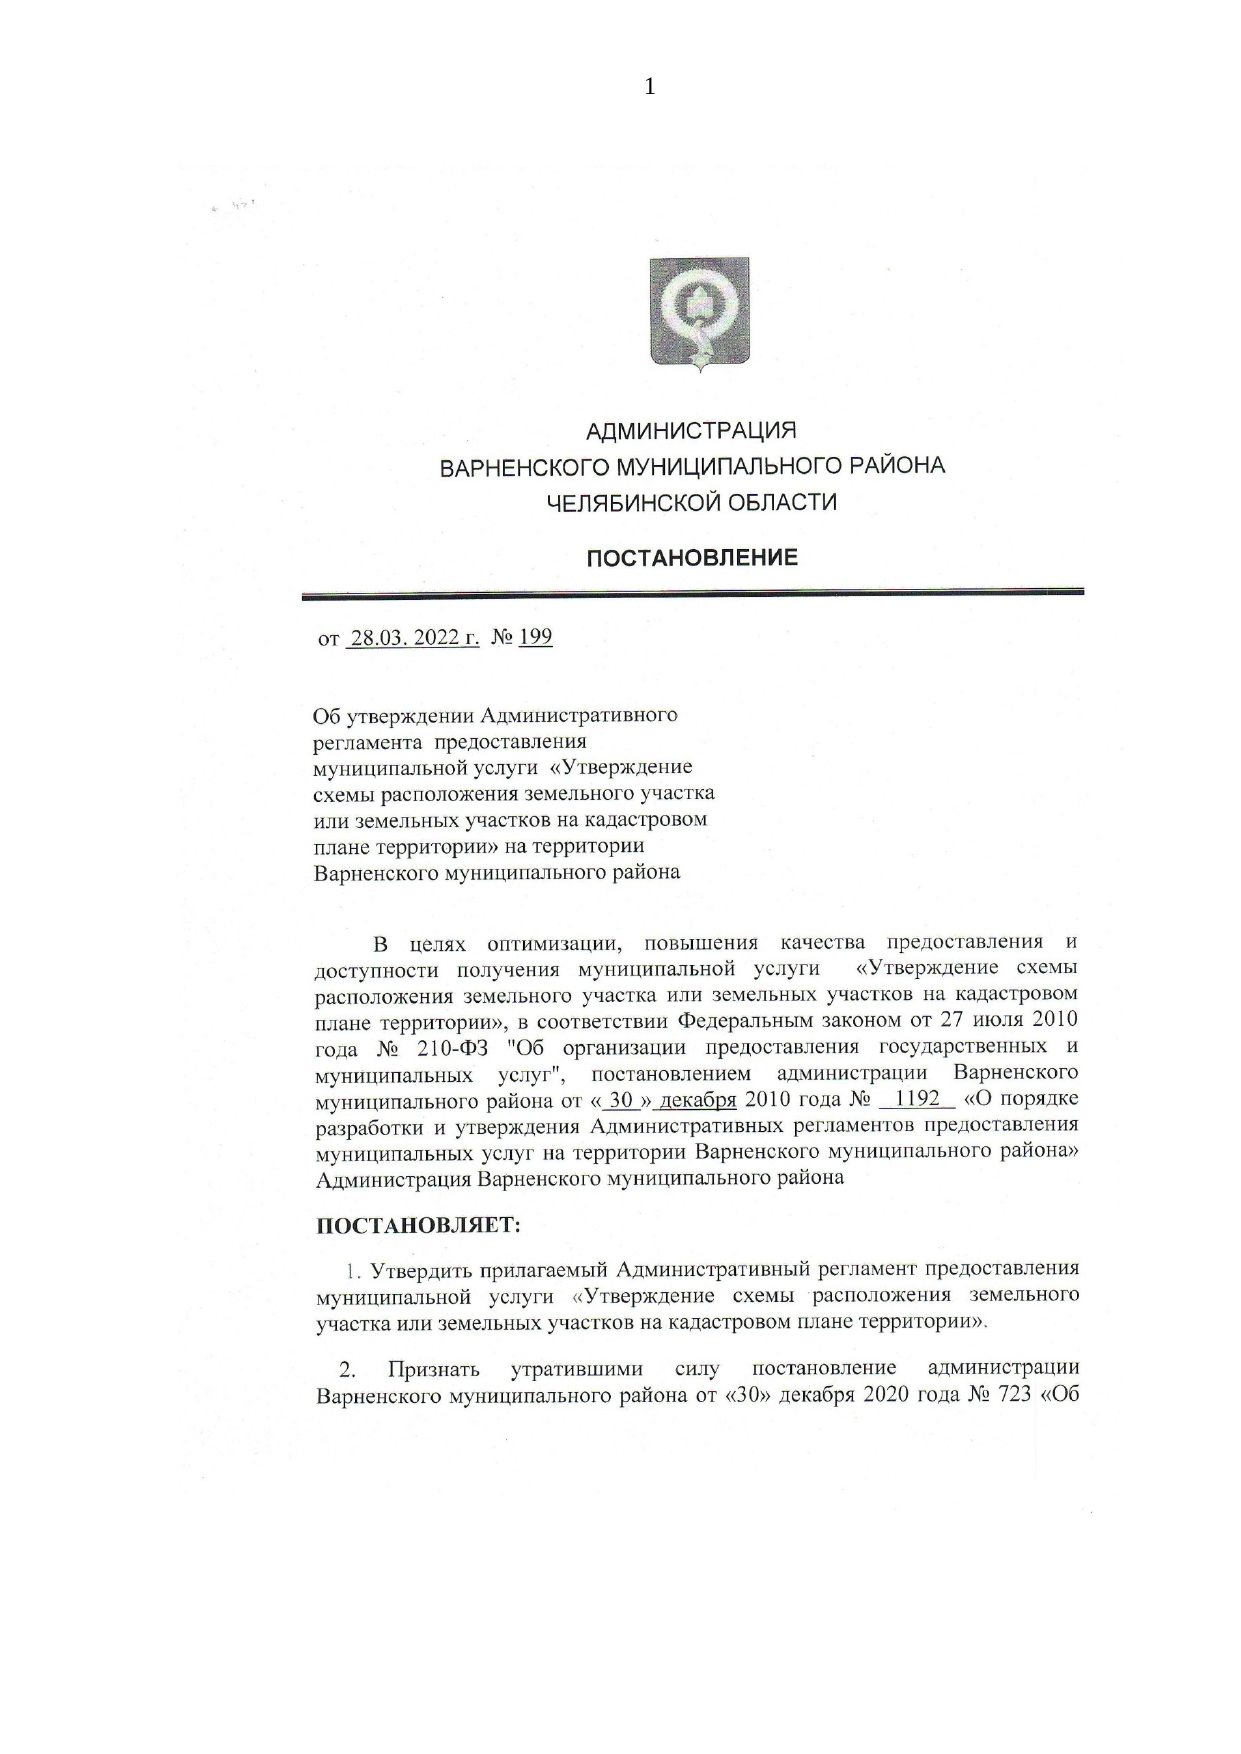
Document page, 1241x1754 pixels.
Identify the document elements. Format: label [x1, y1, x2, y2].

picture [118, 154, 1182, 1531]
